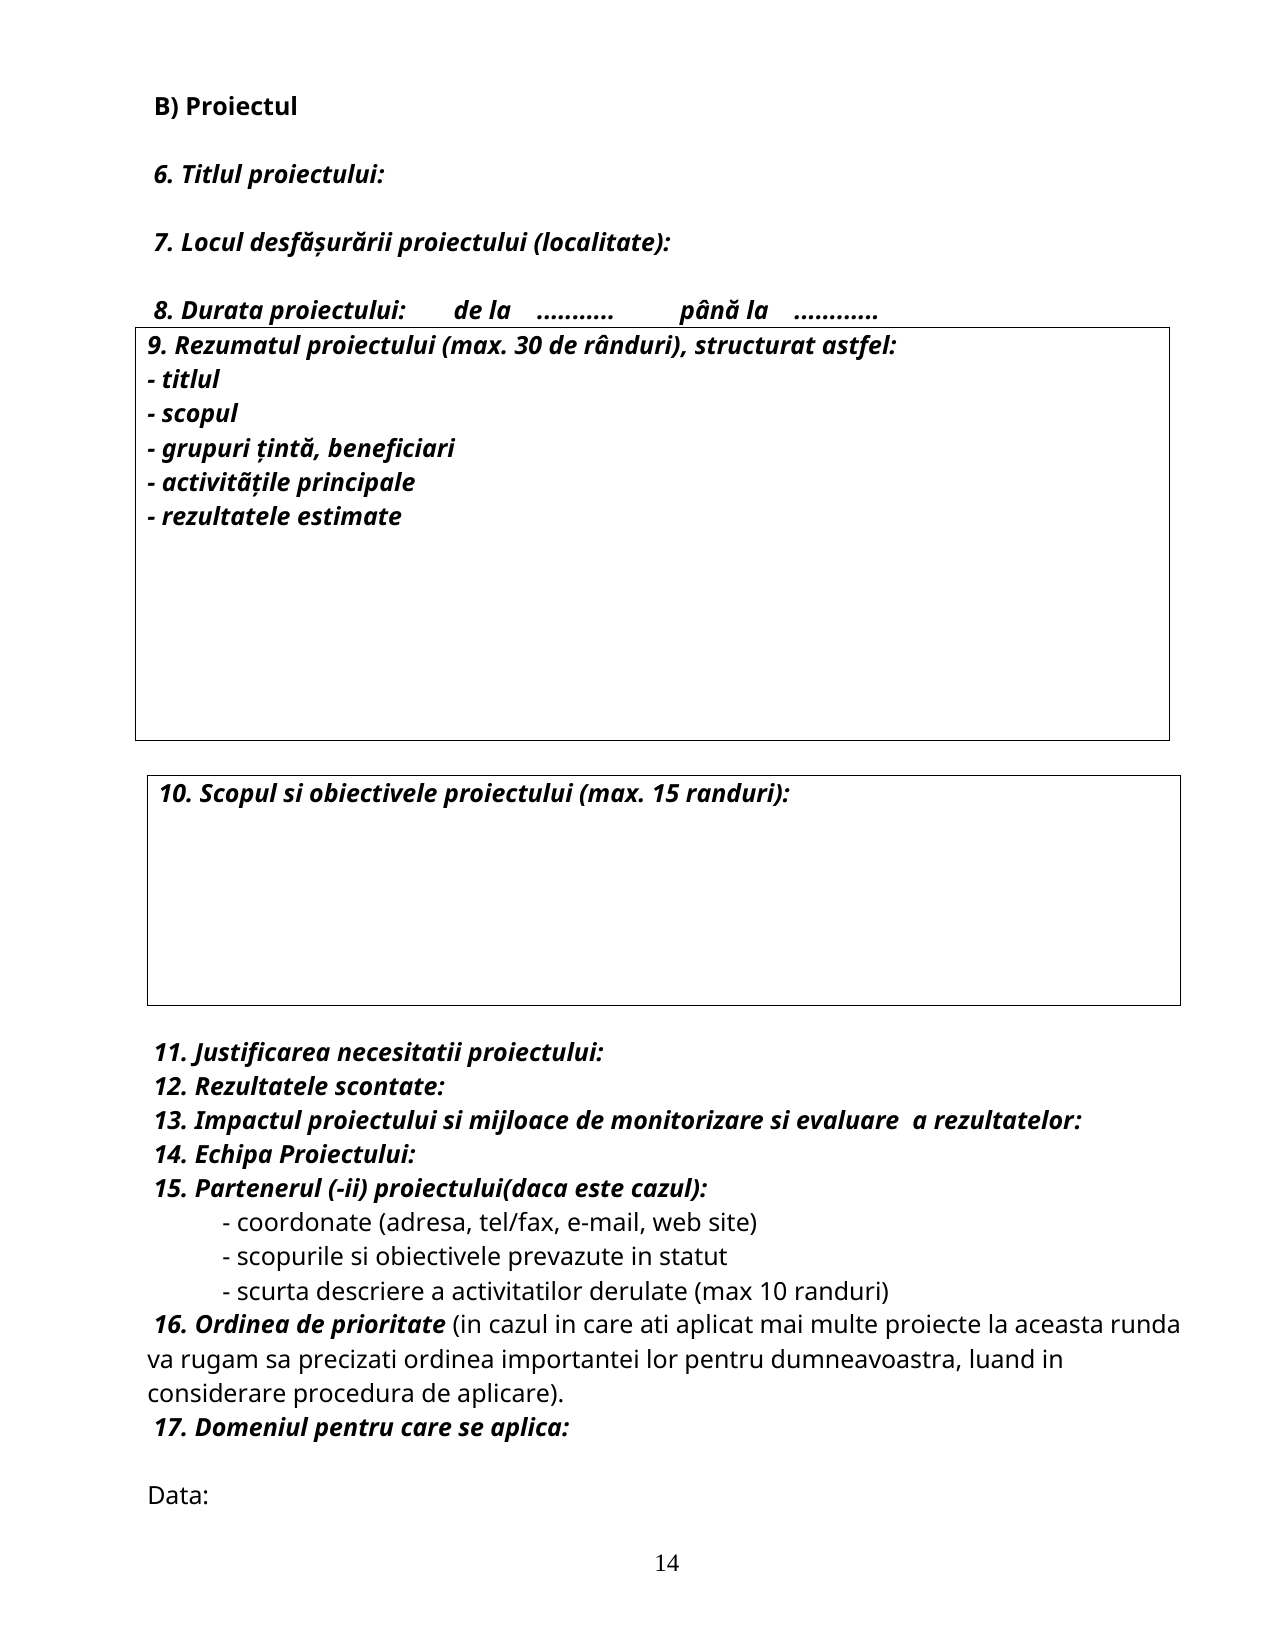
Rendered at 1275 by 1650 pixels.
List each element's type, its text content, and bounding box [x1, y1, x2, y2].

text - scurta descriere a activitatilor derulate (max 10 randuri) [147, 1273, 1186, 1307]
text B) Proiectul [147, 88, 1186, 123]
text 14. Echipa Proiectului: [147, 1137, 1186, 1171]
text 7. Locul desfăşurării proiectului (localitate): [147, 225, 1186, 259]
text 16. Ordinea de prioritate (in cazul in care ati aplicat mai multe proiecte la aceasta runda va rugam sa precizati ordinea importantei lor pentru dumneavoastra, luand in considerare procedura de aplicare). [147, 1307, 1186, 1409]
text 11. Justificarea necesitatii proiectului: [147, 1035, 1186, 1069]
text - scopurile si obiectivele prevazute in statut [147, 1239, 1186, 1273]
text - coordonate (adresa, tel/fax, e-mail, web site) [147, 1205, 1186, 1239]
text 17. Domeniul pentru care se aplica: [147, 1409, 1186, 1443]
table_header 9. Rezumatul proiectului (max. 30 de rânduri), structurat astfel: - titlul - scopul - grupuri ţintă, beneficiari - activitãţile principale - rezultatele estimate [136, 328, 1169, 739]
table_header 10. Scopul si obiectivele proiectului (max. 15 randuri): [148, 776, 1180, 1005]
text 8. Durata proiectului: de la ........... până la ............ [147, 293, 1186, 327]
text 6. Titlul proiectului: [147, 157, 1186, 191]
text 13. Impactul proiectului si mijloace de monitorizare si evaluare a rezultatelor: [147, 1103, 1186, 1137]
text 12. Rezultatele scontate: [147, 1069, 1186, 1103]
text Data: [147, 1477, 1186, 1512]
text 15. Partenerul (-ii) proiectului(daca este cazul): [147, 1171, 1186, 1205]
